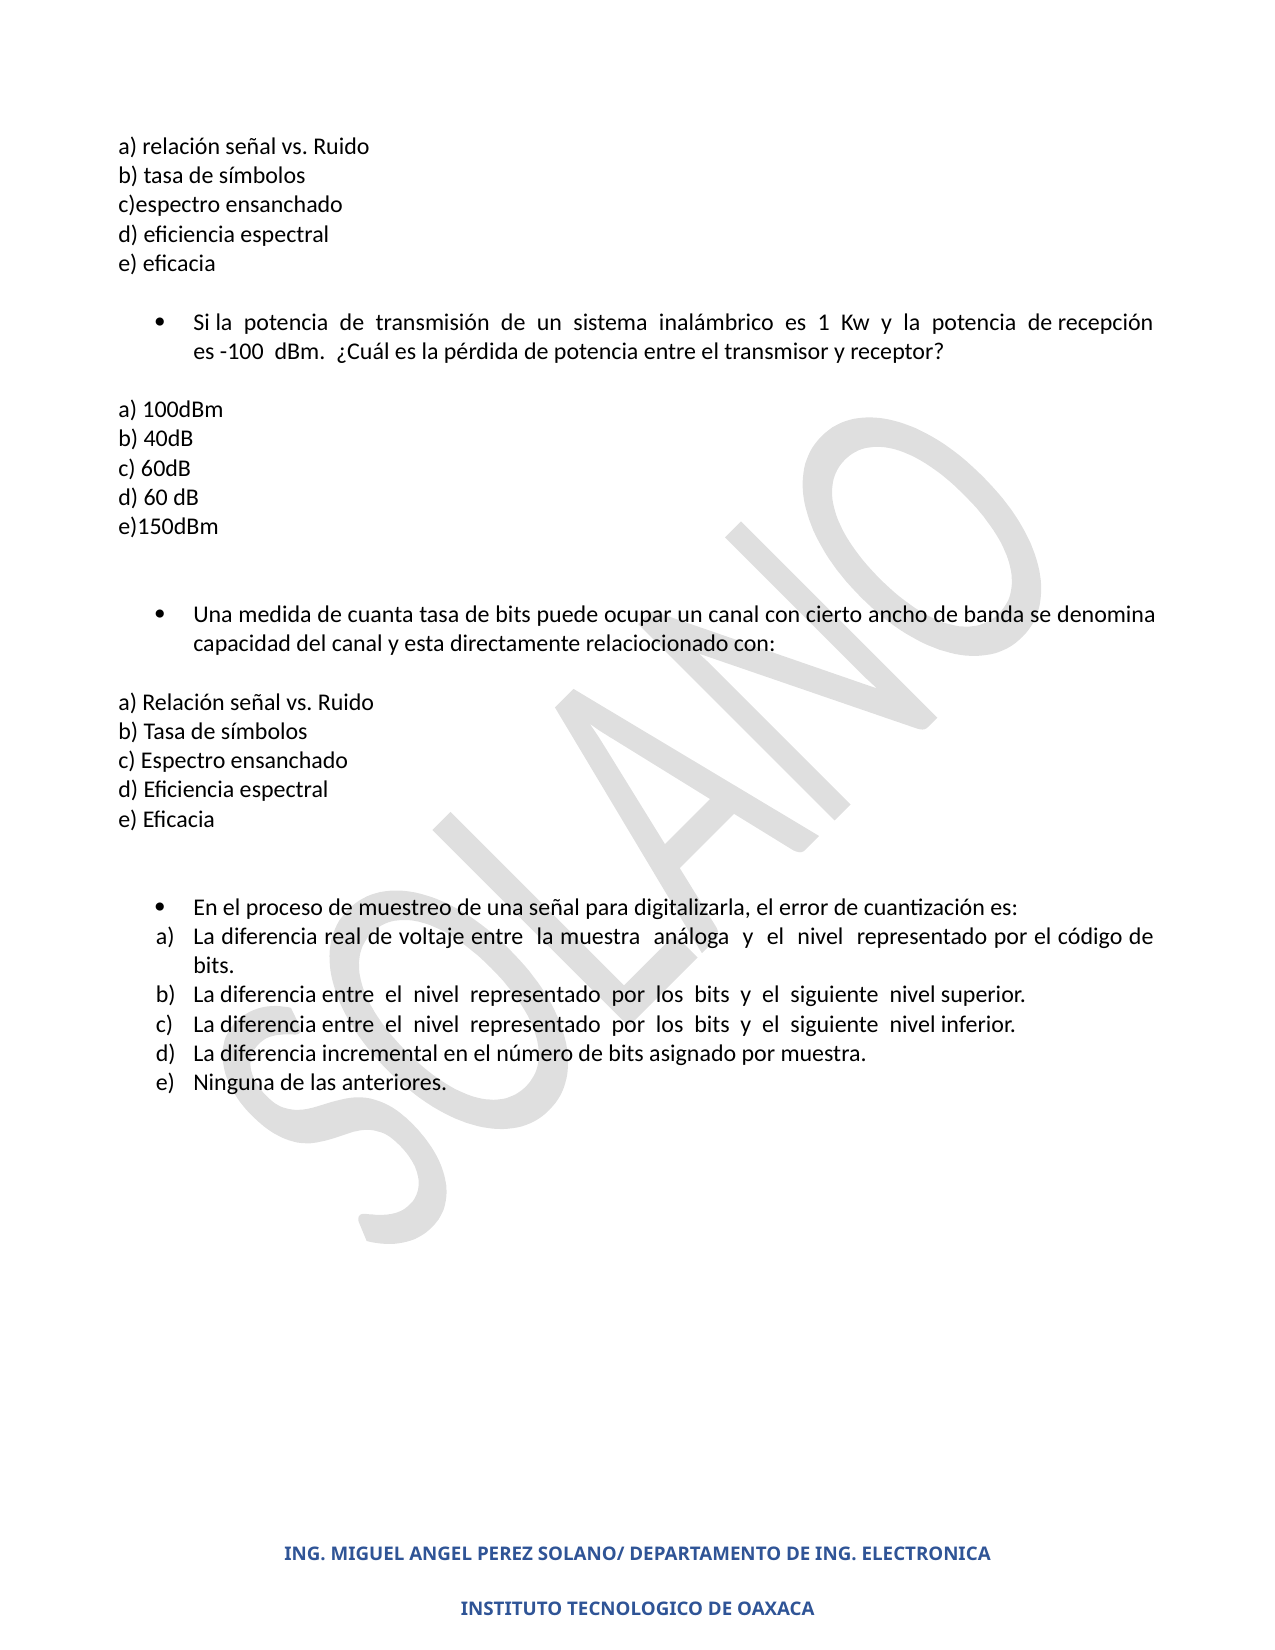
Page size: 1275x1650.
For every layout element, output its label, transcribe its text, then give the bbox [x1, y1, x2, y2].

text e) eficacia [118, 248, 1157, 277]
text a) Relación señal vs. Ruido [118, 687, 1157, 716]
list La diferencia entre el nivel representado por los bits y el siguiente nivel inferior. [156, 1009, 1157, 1038]
text b) 40dB [118, 423, 1157, 453]
text c)espectro ensanchado [118, 189, 1157, 219]
text c) Espectro ensanchado [118, 745, 1157, 774]
text d) eficiencia espectral [118, 219, 1157, 248]
list Una medida de cuanta tasa de bits puede ocupar un canal con cierto ancho de banda se denomina capacidad del canal y esta directamente relaciocionado con: [156, 599, 1157, 658]
list Si la potencia de transmisión de un sistema inalámbrico es 1 Kw y la potencia de recepción es -100 dBm. ¿Cuál es la pérdida de potencia entre el transmisor y receptor? [156, 307, 1157, 365]
text b) Tasa de símbolos [118, 716, 1157, 745]
text e)150dBm [118, 511, 1157, 541]
list La diferencia incremental en el número de bits asignado por muestra. [156, 1038, 1157, 1067]
list Ninguna de las anteriores. [156, 1067, 1157, 1096]
text d) Eficiencia espectral [118, 774, 1157, 804]
text a) relación señal vs. Ruido [118, 131, 1157, 160]
list En el proceso de muestreo de una señal para digitalizarla, el error de cuantización es: [156, 892, 1157, 921]
text c) 60dB [118, 453, 1157, 482]
text a) 100dBm [118, 394, 1157, 423]
text b) tasa de símbolos [118, 160, 1157, 189]
text d) 60 dB [118, 482, 1157, 511]
list La diferencia real de voltaje entre la muestra análoga y el nivel representado por el código de bits. [156, 921, 1157, 979]
text e) Eficacia [118, 804, 1157, 833]
list La diferencia entre el nivel representado por los bits y el siguiente nivel superior. [156, 979, 1157, 1009]
